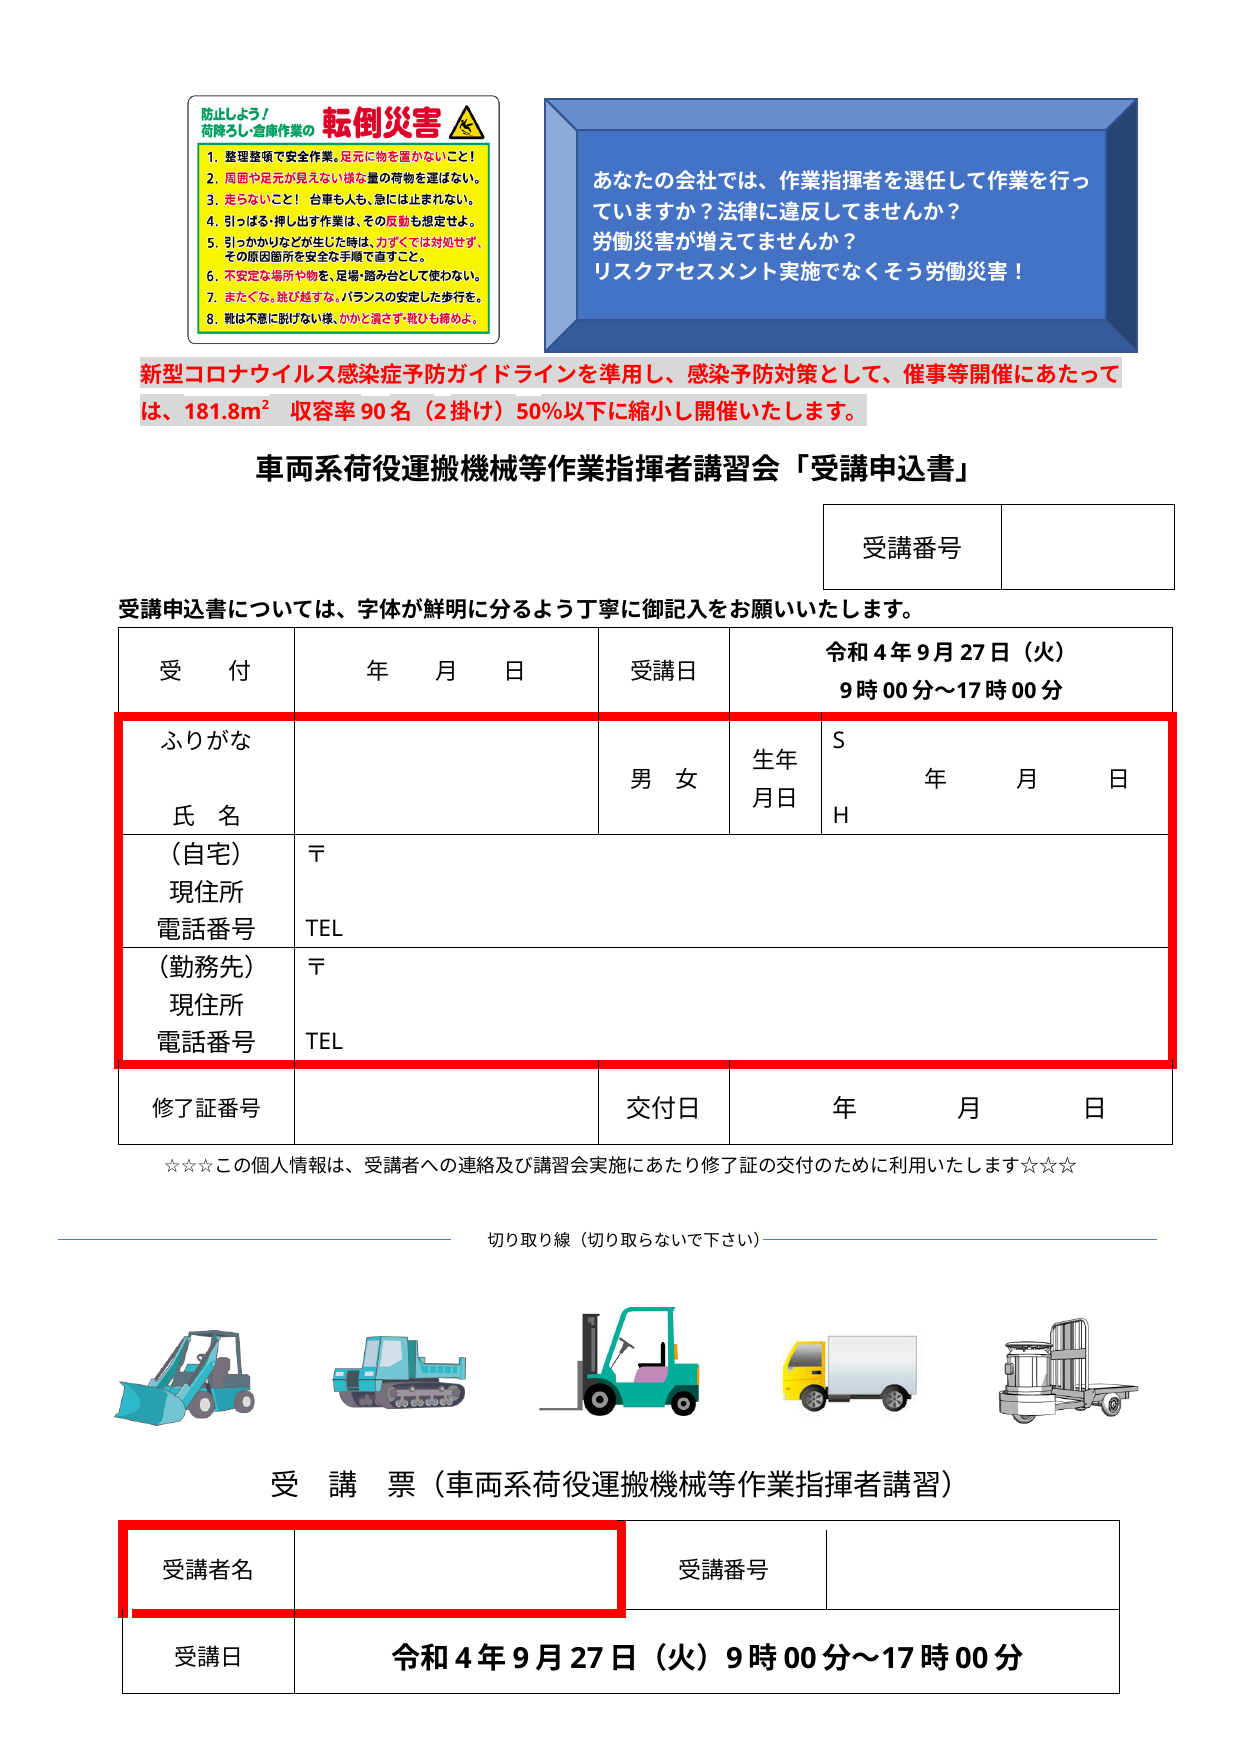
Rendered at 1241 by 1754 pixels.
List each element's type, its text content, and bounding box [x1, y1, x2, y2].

table_header 受講番号 [824, 505, 1001, 588]
table_cell 令和4年9月27日（火）9時00分～17時00分 [295, 1610, 1119, 1693]
picture [326, 1300, 472, 1445]
table_cell （勤務先） 現住所 電話番号 [123, 948, 294, 1060]
table_header 年 月 日 [295, 628, 598, 712]
table_header 受講日 [599, 628, 729, 712]
table_header [1002, 505, 1174, 588]
picture [539, 1307, 700, 1416]
text 受 講 票（車両系荷役運搬機械等作業指揮者講習） [118, 1445, 1122, 1520]
text 車両系荷役運搬機械等作業指揮者講習会「受講申込書」 [118, 429, 1122, 504]
picture [106, 1299, 263, 1456]
table_cell 生年 月日 [730, 721, 821, 834]
text 切り取り線（切り取らないで下さい） [118, 1220, 1122, 1258]
table_header 受講番号 [626, 1521, 826, 1609]
picture [775, 1300, 923, 1448]
table_cell S 年 月 日 H [822, 721, 1168, 834]
table_cell 年 月 日 [730, 1069, 1172, 1144]
picture [183, 91, 503, 348]
table_cell [295, 721, 598, 834]
text 受講申込書については、字体が鮮明に分るよう丁寧に御記入をお願いいたします。 [118, 589, 1122, 627]
table_cell 男 女 [599, 721, 729, 834]
table_header 令和4年9月27日（火） 9時00分～17時00分 [730, 628, 1172, 712]
text ☆☆☆この個人情報は、受講者への連絡及び講習会実施にあたり修了証の交付のために利用いたします☆☆☆ [118, 1145, 1122, 1183]
table_cell 〒 TEL [295, 948, 1168, 1060]
table_cell 〒 TEL [295, 835, 1168, 947]
table_cell [295, 1069, 598, 1144]
picture [992, 1301, 1148, 1430]
text 新型コロナウイルス感染症予防ガイドラインを準用し、感染予防対策として、催事等開催にあたっては、181.8m2 収容率90名（2掛け）50％以下に縮小し開催いたします。 [140, 388, 1122, 429]
table_cell 交付日 [599, 1069, 729, 1144]
table_cell 受講日 [123, 1609, 294, 1693]
table_cell ふりがな 氏 名 [123, 721, 294, 834]
table_header [295, 1530, 617, 1609]
table_cell （自宅） 現住所 電話番号 [123, 835, 294, 947]
table_header [826, 1521, 1119, 1609]
table_header 受 付 [119, 628, 294, 712]
table_cell 修了証番号 [119, 1069, 294, 1144]
table_header 受講者名 [128, 1530, 294, 1609]
